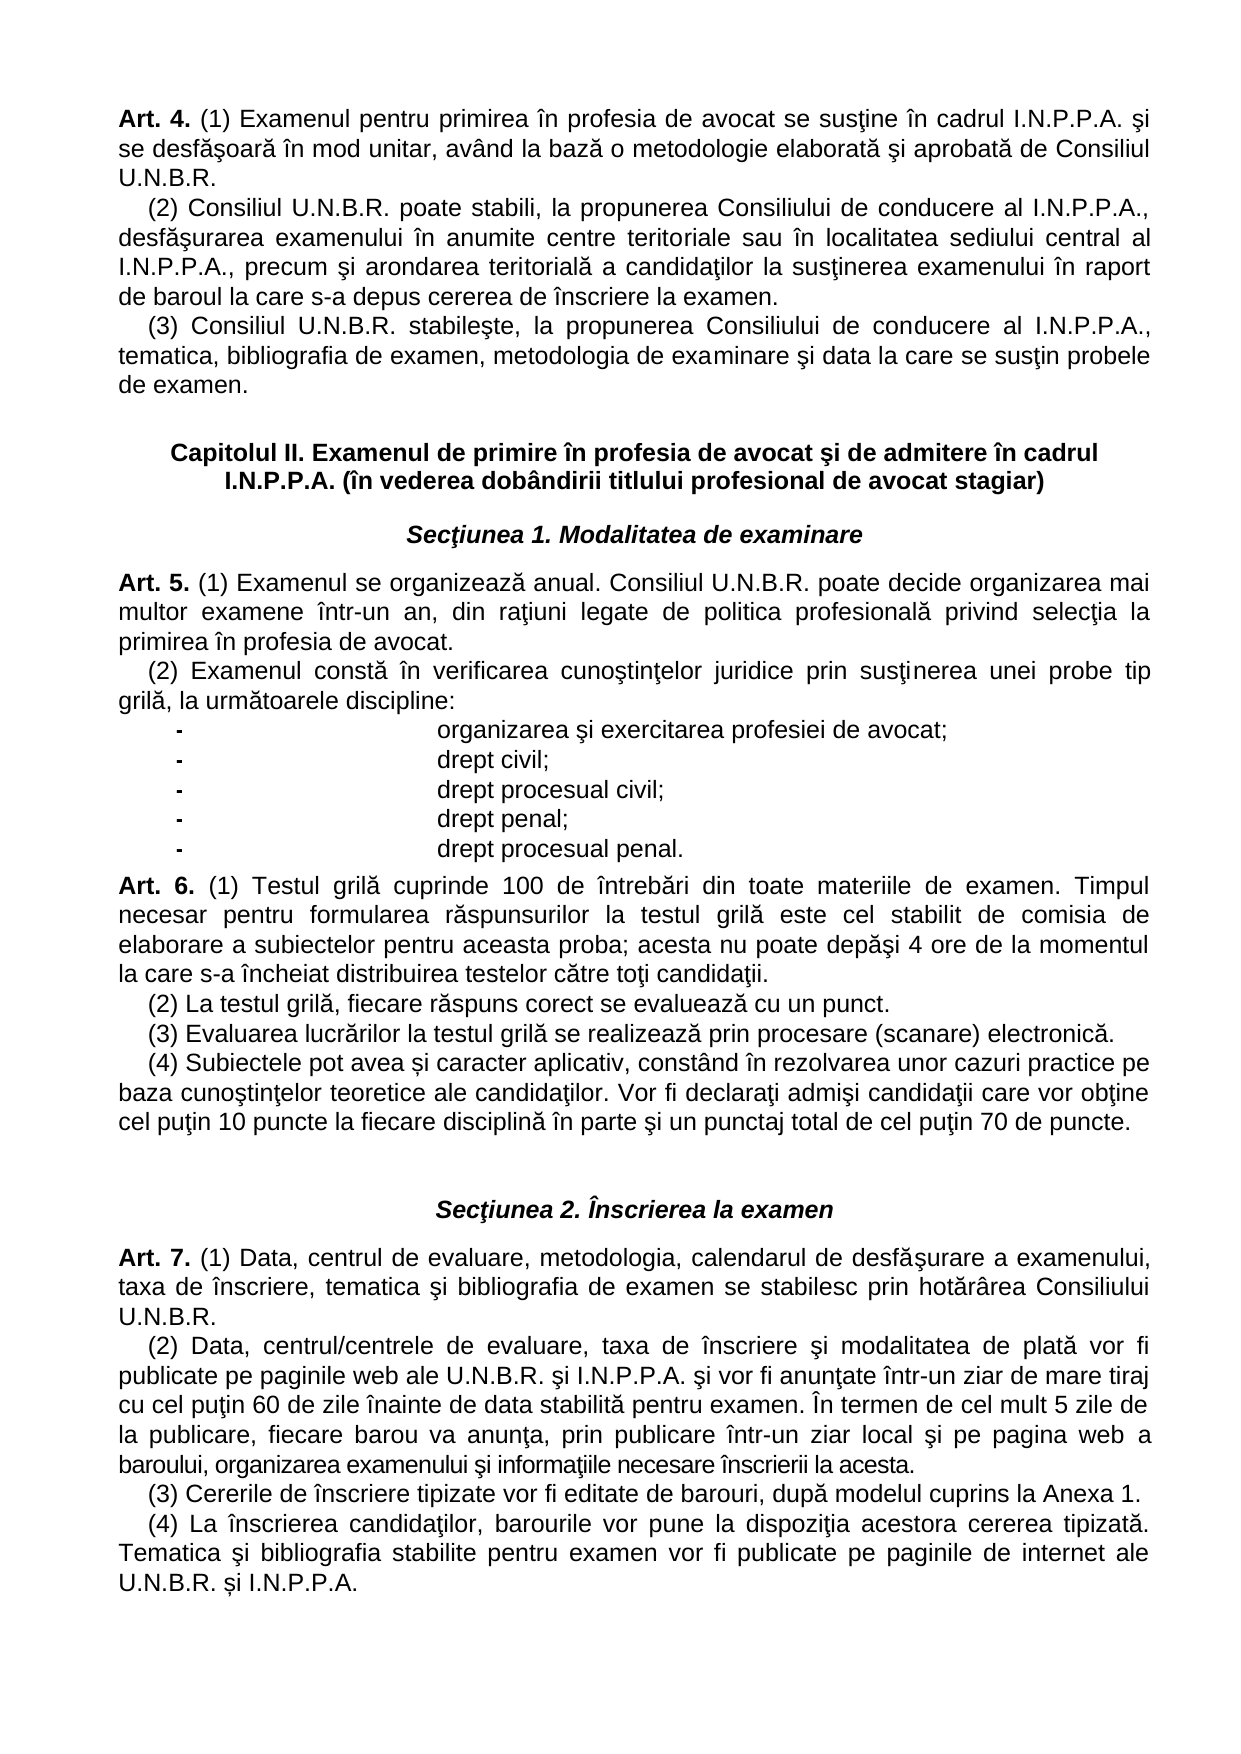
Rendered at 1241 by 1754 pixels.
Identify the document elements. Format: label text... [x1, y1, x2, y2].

list drept procesual penal. [146, 834, 1152, 863]
text (2) Data, centrul/centrele de evaluare, taxa de înscriere şi modalitatea de plată vor fi publicate pe paginile web ale U.N.B.R. şi I.N.P.P.A. şi vor fi anunţate într-un ziar de mare tiraj cu cel puţin 60 de zile înainte de data stabilită pentru examen. În termen de cel mult 5 zile de la publicare, fiecare barou va anunţa, prin publicare într-un ziar local şi pe pagina web a baroului, organizarea examenului şi informaţiile necesare înscrierii la acesta. [118, 1331, 1152, 1478]
text (4) Subiectele pot avea și caracter aplicativ, constând în rezolvarea unor cazuri practice pe baza cunoştinţelor teoretice ale candidaţilor. Vor fi declaraţi admişi candidaţii care vor obţine cel puţin 10 puncte la fiecare disciplină în parte şi un punctaj total de cel puţin 70 de puncte. [118, 1048, 1152, 1136]
text Art. 7. (1) Data, centrul de evaluare, metodologia, calendarul de desfăşurare a examenului, taxa de înscriere, tematica şi bibliografia de examen se stabilesc prin hotărârea Consiliului U.N.B.R. [118, 1242, 1152, 1330]
list drept penal; [146, 804, 1152, 833]
list organizarea şi exercitarea profesiei de avocat; [146, 716, 1152, 744]
list drept procesual civil; [146, 775, 1152, 803]
text (3) Consiliul U.N.B.R. stabileşte, la propunerea Consiliului de conducere al I.N.P.P.A., tematica, bibliografia de examen, metodologia de examinare şi data la care se susţin probele de examen. [118, 311, 1152, 399]
text Secţiunea 2. Înscrierea la examen [118, 1195, 1152, 1224]
text Capitolul II. Examenul de primire în profesia de avocat şi de admitere în cadrul I.N.P.P.A. (în vederea dobândirii titlului profesional de avocat stagiar) [118, 438, 1152, 495]
text (3) Evaluarea lucrărilor la testul grilă se realizează prin procesare (scanare) electronică. [118, 1019, 1152, 1047]
text (2) La testul grilă, fiecare răspuns corect se evaluează cu un punct. [118, 989, 1152, 1018]
text (3) Cererile de înscriere tipizate vor fi editate de barouri, după modelul cuprins la Anexa 1. [118, 1479, 1152, 1508]
text (2) Examenul constă în verificarea cunoştinţelor juridice prin susţinerea unei probe tip grilă, la următoarele discipline: [118, 656, 1152, 715]
text (4) La înscrierea candidaţilor, barourile vor pune la dispoziţia acestora cererea tipizată. Tematica şi bibliografia stabilite pentru examen vor fi publicate pe paginile de internet ale U.N.B.R. și I.N.P.P.A. [118, 1509, 1152, 1597]
text Art. 5. (1) Examenul se organizează anual. Consiliul U.N.B.R. poate decide organizarea mai multor examene într-un an, din raţiuni legate de politica profesională privind selecţia la primirea în profesia de avocat. [118, 568, 1152, 656]
list drept civil; [146, 745, 1152, 774]
text Art. 6. (1) Testul grilă cuprinde 100 de întrebări din toate materiile de examen. Timpul necesar pentru formularea răspunsurilor la testul grilă este cel stabilit de comisia de elaborare a subiectelor pentru aceasta proba; acesta nu poate depăşi 4 ore de la momentul la care s-a încheiat distribuirea testelor către toţi candidaţii. [118, 871, 1152, 988]
text (2) Consiliul U.N.B.R. poate stabili, la propunerea Consiliului de conducere al I.N.P.P.A., desfăşurarea examenului în anumite centre teritoriale sau în localitatea sediului central al I.N.P.P.A., precum şi arondarea teritorială a candidaţilor la susţinerea examenului în raport de baroul la care s-a depus cererea de înscriere la examen. [118, 193, 1152, 311]
text Art. 4. (1) Examenul pentru primirea în profesia de avocat se susţine în cadrul I.N.P.P.A. şi se desfăşoară în mod unitar, având la bază o metodologie elaborată şi aprobată de Consiliul U.N.B.R. [118, 104, 1152, 192]
text Secţiunea 1. Modalitatea de examinare [118, 520, 1152, 549]
